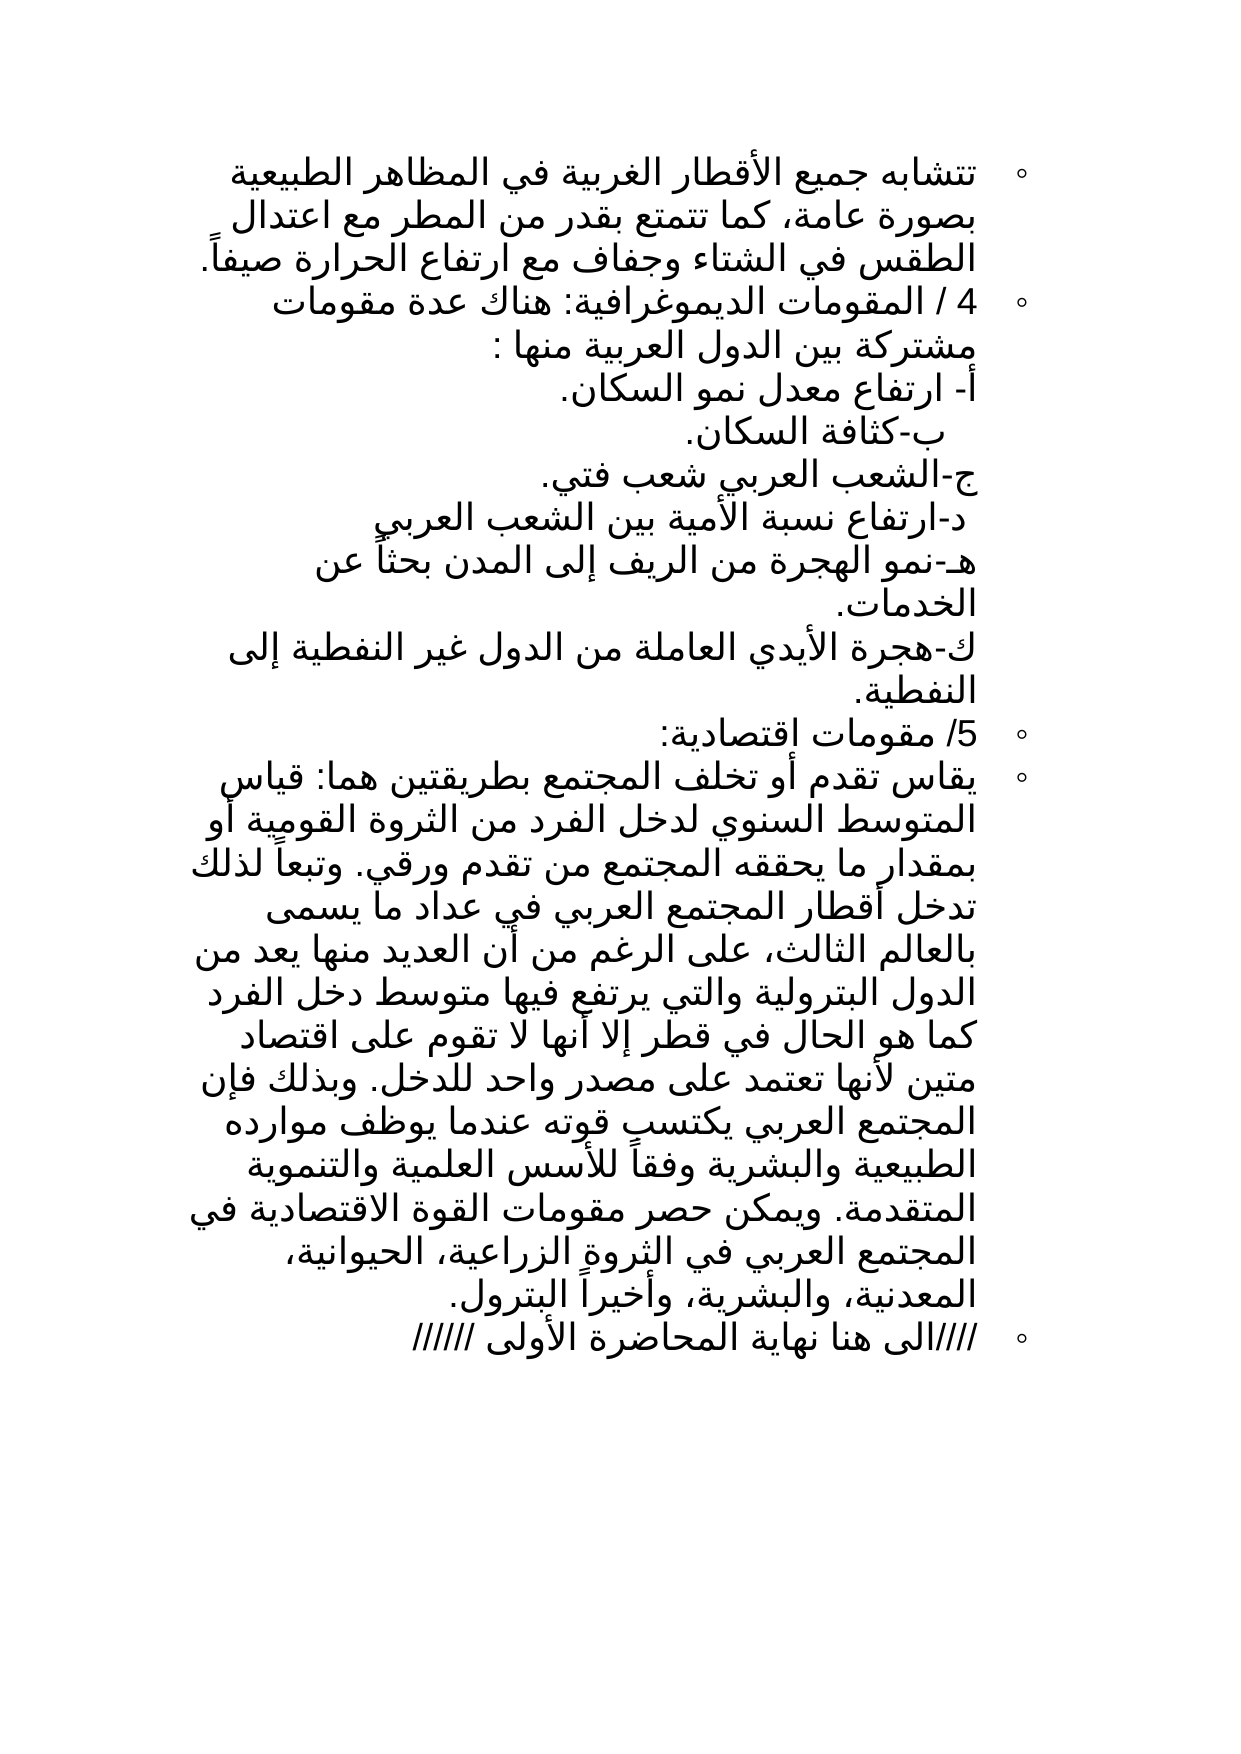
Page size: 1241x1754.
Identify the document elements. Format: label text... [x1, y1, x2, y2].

list 5/ مقومات اقتصادية: [187, 711, 1015, 754]
list ////الى هنا نهاية المحاضرة الأولى ////// [187, 1315, 1015, 1358]
list يقاس تقدم أو تخلف المجتمع بطريقتين هما: قياس المتوسط السنوي لدخل الفرد من الثروة القومية أو بمقدار ما يحققه المجتمع من تقدم ورقي. وتبعاً لذلك تدخل أقطار المجتمع العربي في عداد ما يسمى بالعالم الثالث، على الرغم من أن العديد منها يعد من الدول البترولية والتي يرتفع فيها متوسط دخل الفرد كما هو الحال في قطر إلا أنها لا تقوم على اقتصاد متين لأنها تعتمد على مصدر واحد للدخل. وبذلك فإن المجتمع العربي يكتسب قوته عندما يوظف موارده الطبيعية والبشرية وفقاً للأسس العلمية والتنموية المتقدمة. ويمكن حصر مقومات القوة الاقتصادية في المجتمع العربي في الثروة الزراعية، الحيوانية، المعدنية، والبشرية، وأخيراً البترول. [187, 754, 1015, 1315]
list تتشابه جميع الأقطار الغربية في المظاهر الطبيعية بصورة عامة، كما تتمتع بقدر من المطر مع اعتدال الطقس في الشتاء وجفاف مع ارتفاع الحرارة صيفاً. [187, 150, 1015, 279]
list 4 / المقومات الديموغرافية: هناك عدة مقومات مشتركة بين الدول العربية منها : أ- ارتفاع معدل نمو السكان. ب-كثافة السكان. ج-الشعب العربي شعب فتي. د-ارتفاع نسبة الأمية بين الشعب العربي هـ-نمو الهجرة من الريف إلى المدن بحثاً عن الخدمات. ك-هجرة الأيدي العاملة من الدول غير النفطية إلى النفطية. [187, 279, 1015, 711]
